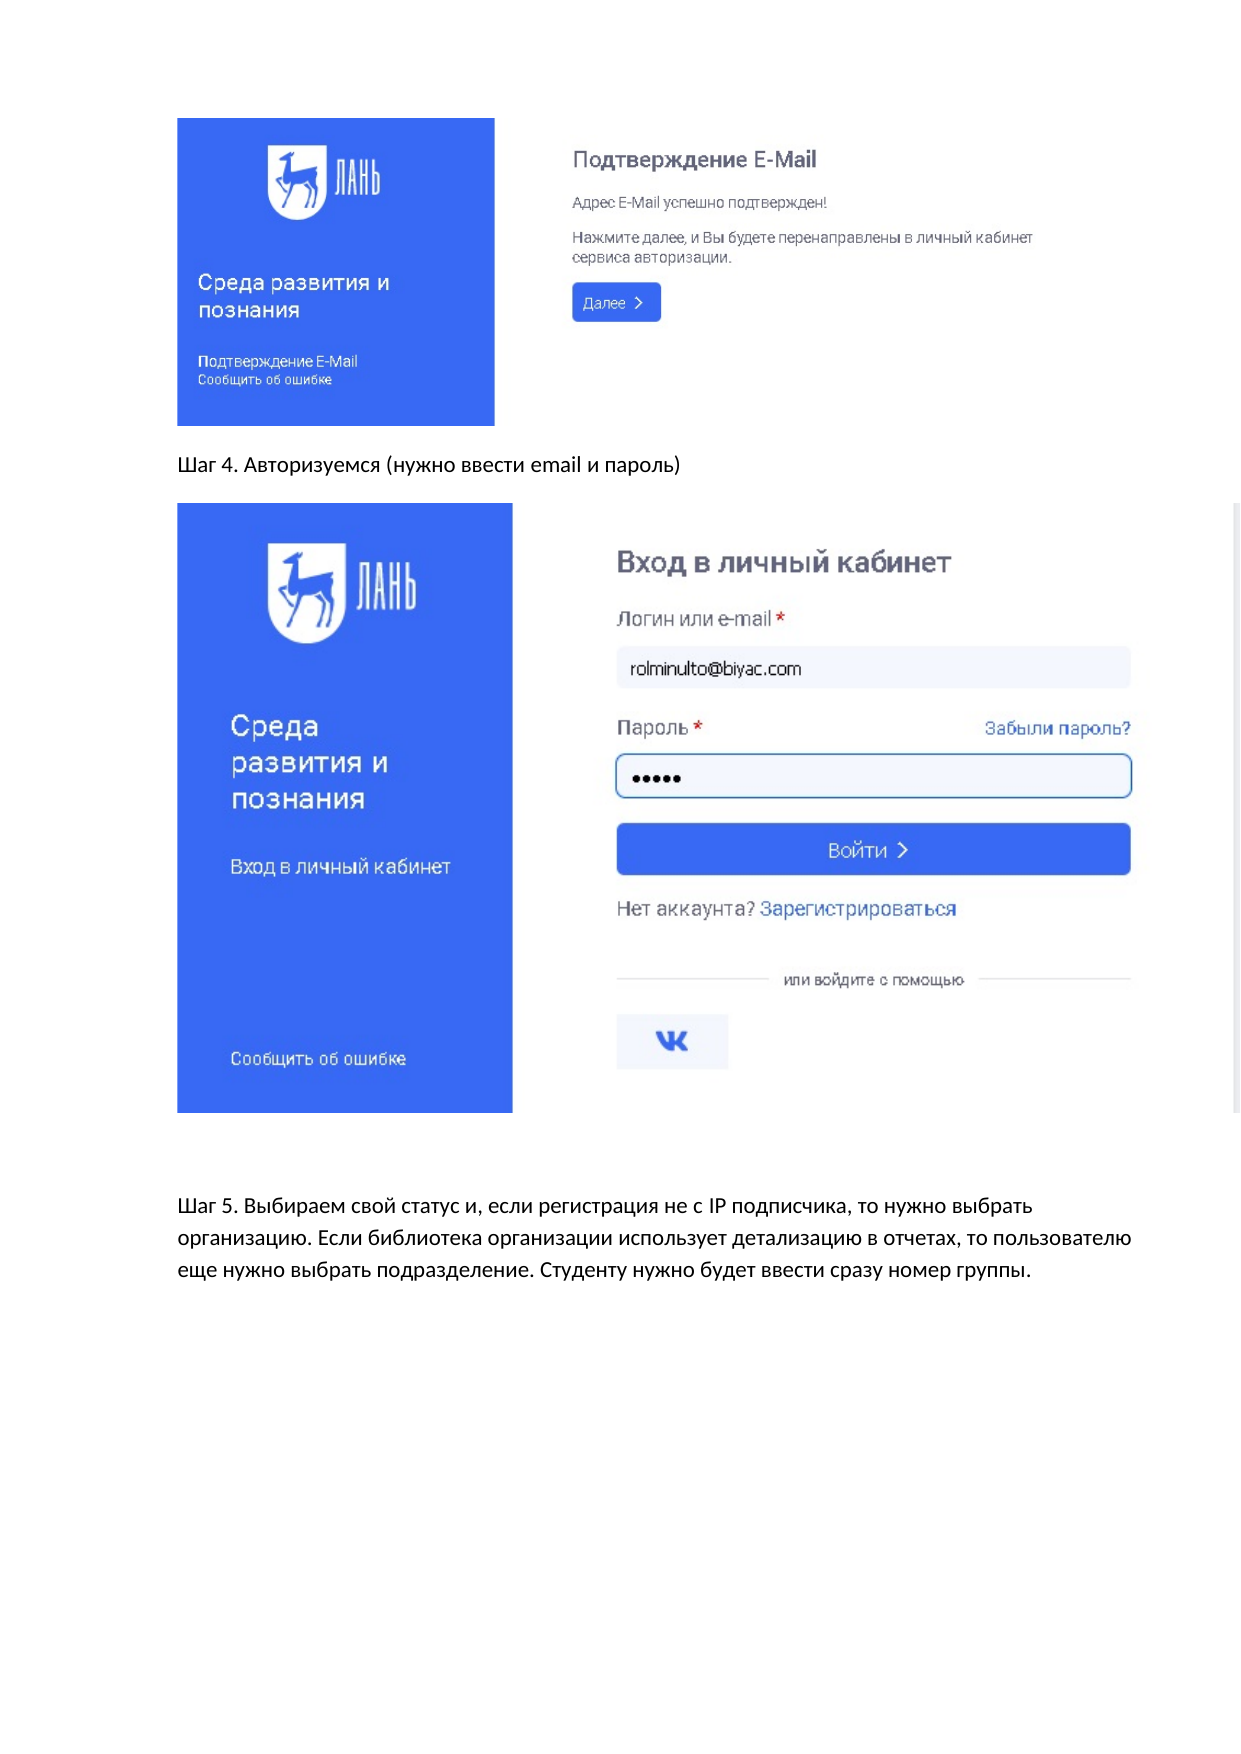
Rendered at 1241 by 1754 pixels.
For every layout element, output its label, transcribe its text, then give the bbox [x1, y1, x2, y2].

text Шаг 5. Выбираем свой статус и, если регистрация не с IP подписчика, то нужно выбрать организацию. Если библиотека организации использует детализацию в отчетах, то пользователю еще нужно выбрать подразделение. Студенту нужно будет ввести сразу номер группы. [177, 1191, 1152, 1283]
picture [177, 503, 1241, 1113]
text Шаг 4. Авторизуемся (нужно ввести email и пароль) [177, 450, 1152, 478]
picture [177, 118, 1153, 426]
